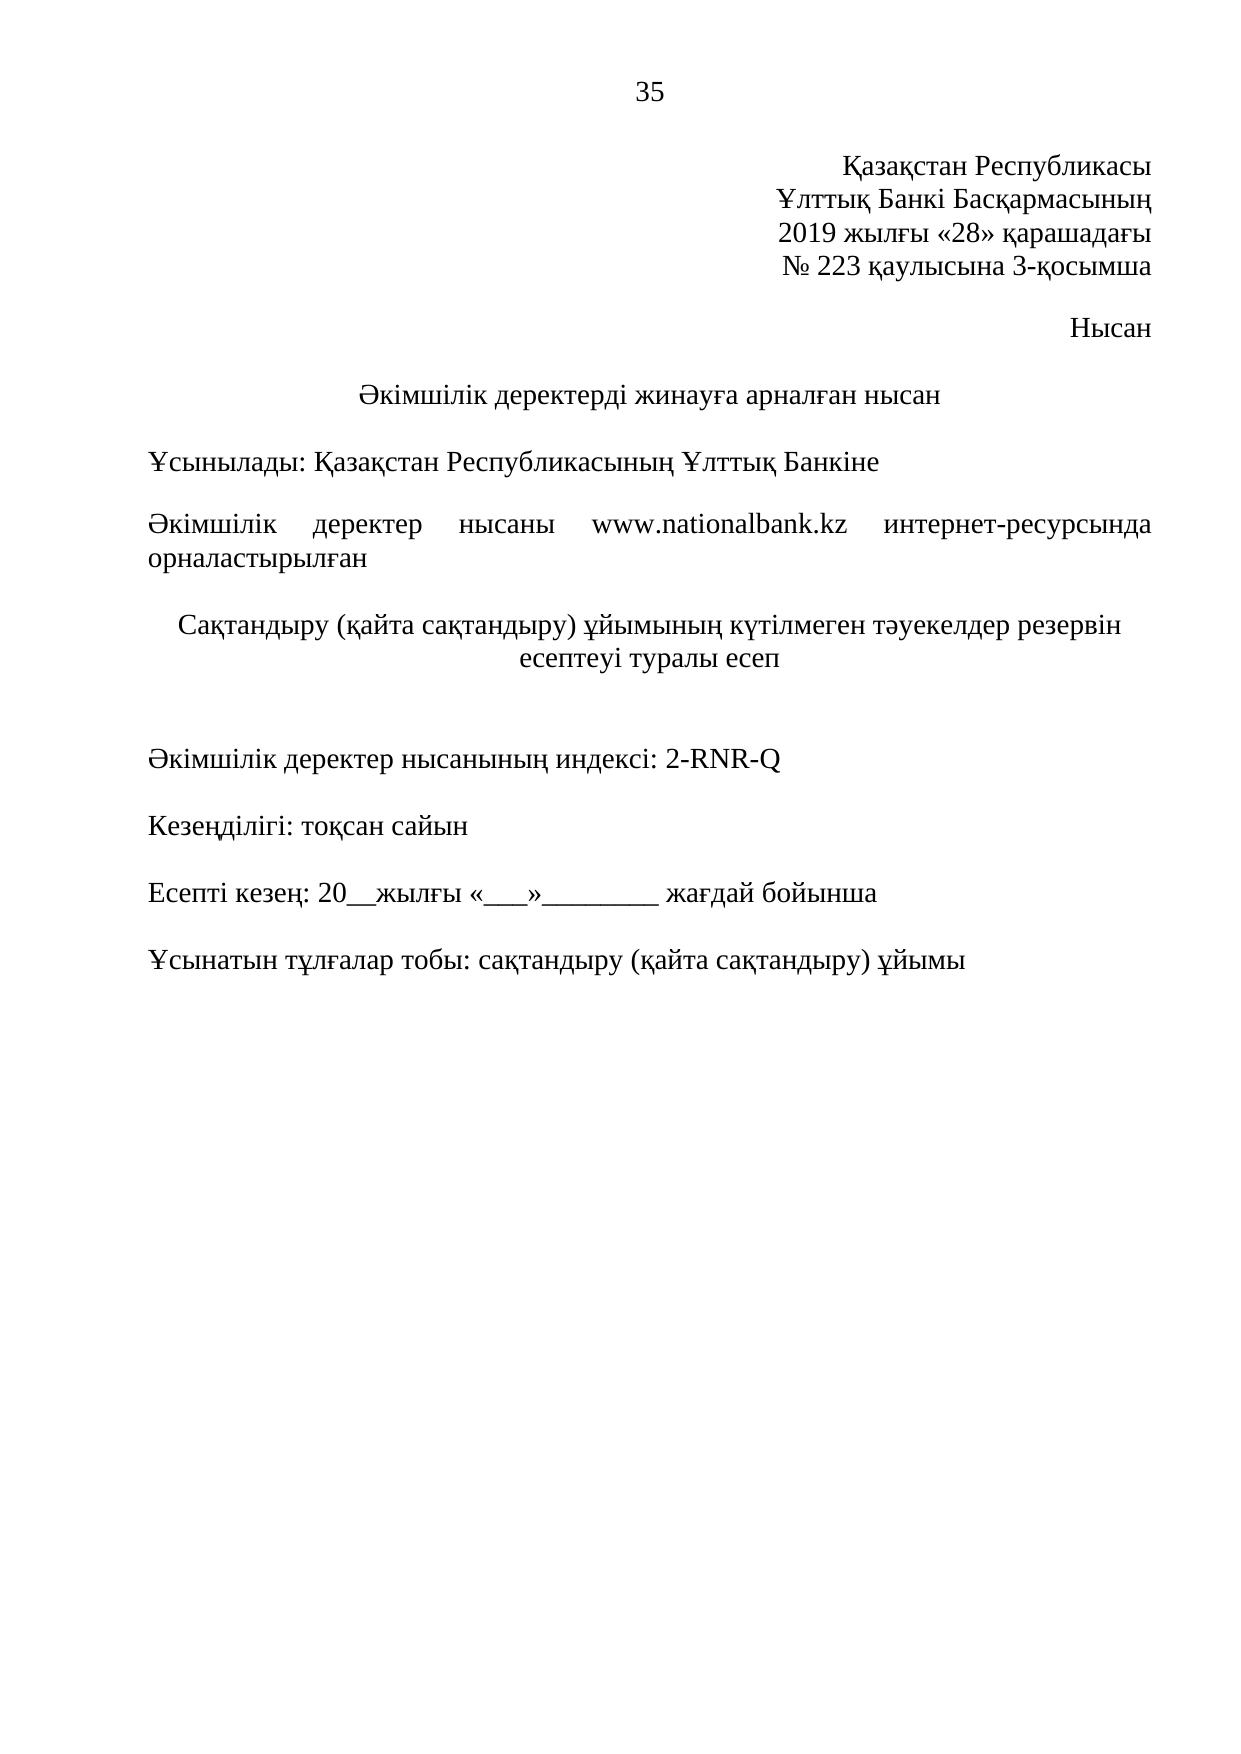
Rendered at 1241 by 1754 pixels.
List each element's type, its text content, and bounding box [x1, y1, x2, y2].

text Сақтандыру (қайта сақтандыру) ұйымының күтілмеген тәуекелдер резервін есептеуі туралы есеп [148, 607, 1152, 674]
text Қазақстан Республикасы [148, 148, 1152, 181]
text Кезеңділігі: тоқсан сайын [148, 808, 1152, 842]
text Есепті кезең: 20__жылғы «___»________ жағдай бойынша [148, 875, 1152, 909]
text Әкімшілік деректер нысаны www.nationalbank.kz интернет-ресурсында орналастырылған [148, 506, 1152, 573]
text Ұсынатын тұлғалар тобы: сақтандыру (қайта сақтандыру) ұйымы [148, 942, 1152, 976]
text Ұсынылады: Қазақстан Республикасының Ұлттық Банкіне [148, 444, 1152, 478]
text 2019 жылғы «28» қарашадағы [148, 215, 1152, 248]
text Әкімшілік деректер нысанының индексі: 2-RNR-Q [148, 741, 1152, 775]
text Нысан [148, 310, 1152, 343]
text Әкімшілік деректерді жинауға арналған нысан [148, 377, 1152, 411]
text Ұлттық Банкі Басқармасының [148, 181, 1152, 215]
text № 223 қаулысына 3-қосымша [148, 248, 1152, 282]
